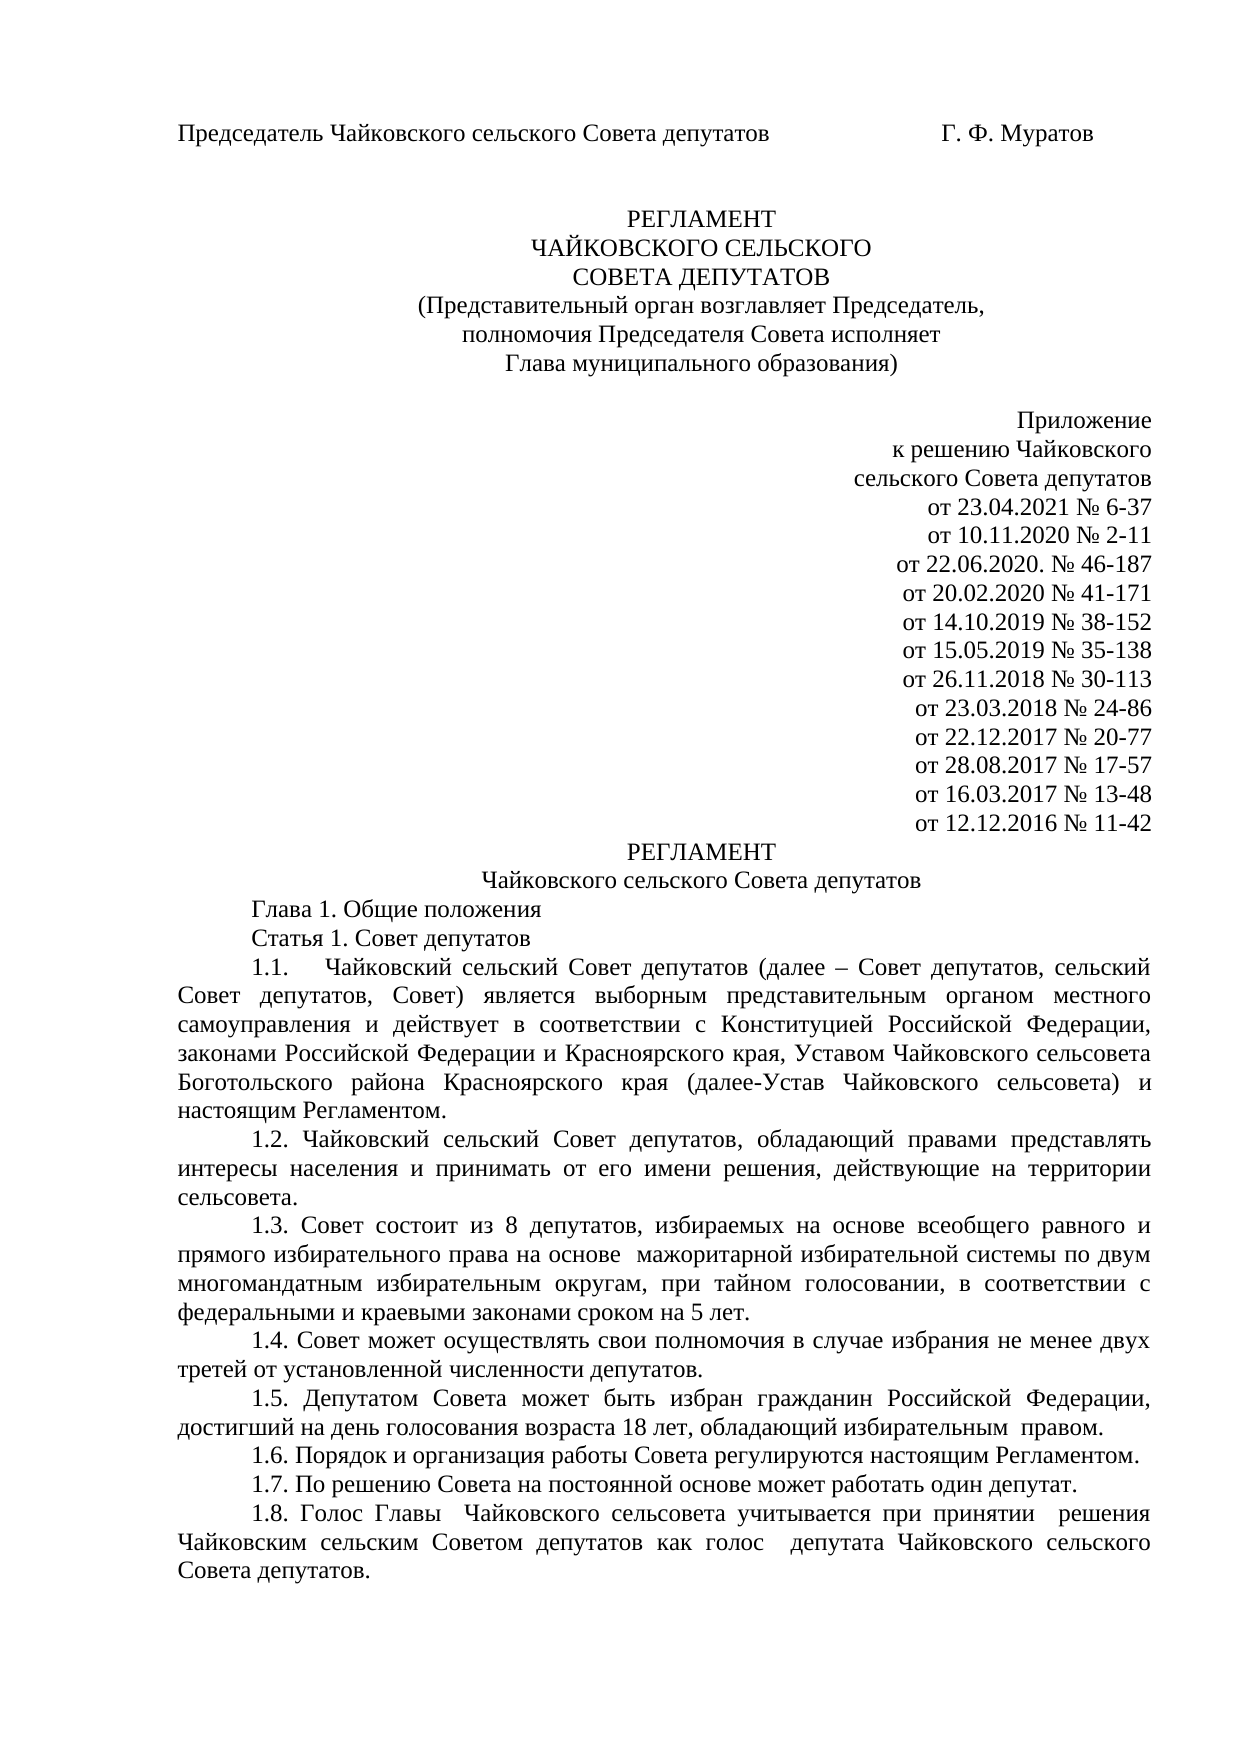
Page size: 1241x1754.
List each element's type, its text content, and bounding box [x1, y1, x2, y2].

text от 16.03.2017 № 13-48 [177, 779, 1152, 808]
text 1.5. Депутатом Совета может быть избран гражданин Российской Федерации, достигший на день голосования возраста 18 лет, обладающий избирательным правом. [177, 1383, 1152, 1441]
list Чайковский сельский Совет депутатов (далее – Совет депутатов, сельский Совет депутатов, Совет) является выборным представительным органом местного самоуправления и действует в соответствии с Конституцией Российской Федерации, законами Российской Федерации и Красноярского края, Уставом Чайковского сельсовета Боготольского района Красноярского края (далее-Устав Чайковского сельсовета) и настоящим Регламентом. [177, 952, 1152, 1124]
text от 28.08.2017 № 17-57 [177, 751, 1152, 779]
text от 23.03.2018 № 24-86 [177, 693, 1152, 722]
text от 23.04.2021 № 6-37 [177, 492, 1152, 521]
subtitle РЕГЛАМЕНТ [177, 837, 1152, 866]
text от 12.12.2016 № 11-42 [177, 808, 1152, 837]
text Глава 1. Общие положения [177, 894, 1152, 923]
text к решению Чайковского [177, 434, 1152, 463]
text от 26.11.2018 № 30-113 [177, 664, 1152, 693]
text от 20.02.2020 № 41-171 [177, 578, 1152, 607]
text сельского Совета депутатов [177, 463, 1152, 492]
text 1.6. Порядок и организация работы Совета регулируются настоящим Регламентом. [177, 1441, 1152, 1469]
text 1.4. Совет может осуществлять свои полномочия в случае избрания не менее двух третей от установленной численности депутатов. [177, 1326, 1152, 1383]
text 1.7. По решению Совета на постоянной основе может работать один депутат. [177, 1469, 1152, 1498]
text 1.3. Совет состоит из 8 депутатов, избираемых на основе всеобщего равного и прямого избирательного права на основе мажоритарной избирательной системы по двум многомандатным избирательным округам, при тайном голосовании, в соответствии с федеральными и краевыми законами сроком на 5 лет. [177, 1211, 1152, 1326]
text Глава муниципального образования) [177, 348, 1152, 377]
subtitle Чайковского сельского Совета депутатов [177, 866, 1152, 894]
text от 22.06.2020. № 46-187 [177, 549, 1152, 578]
text полномочия Председателя Совета исполняет [177, 319, 1152, 348]
text от 22.12.2017 № 20-77 [177, 722, 1152, 751]
text 1.8. Голос Главы Чайковского сельсовета учитывается при принятии решения Чайковским сельским Советом депутатов как голос депутата Чайковского сельского Совета депутатов. [177, 1498, 1152, 1584]
text 1.2. Чайковский сельский Совет депутатов, обладающий правами представлять интересы населения и принимать от его имени решения, действующие на территории сельсовета. [177, 1124, 1152, 1211]
text (Представительный орган возглавляет Председатель, [177, 291, 1152, 319]
text Статья 1. Совет депутатов [177, 923, 1152, 952]
subtitle ЧАЙКОВСКОГО СЕЛЬСКОГО [177, 233, 1152, 262]
text Приложение [177, 406, 1152, 434]
text от 14.10.2019 № 38-152 [177, 607, 1152, 636]
title РЕГЛАМЕНТ [177, 204, 1152, 233]
text Председатель Чайковского сельского Совета депутатов Г. Ф. Муратов [177, 118, 1152, 147]
text от 10.11.2020 № 2-11 [177, 521, 1152, 549]
text от 15.05.2019 № 35-138 [177, 636, 1152, 664]
text СОВЕТА ДЕПУТАТОВ [177, 262, 1152, 291]
